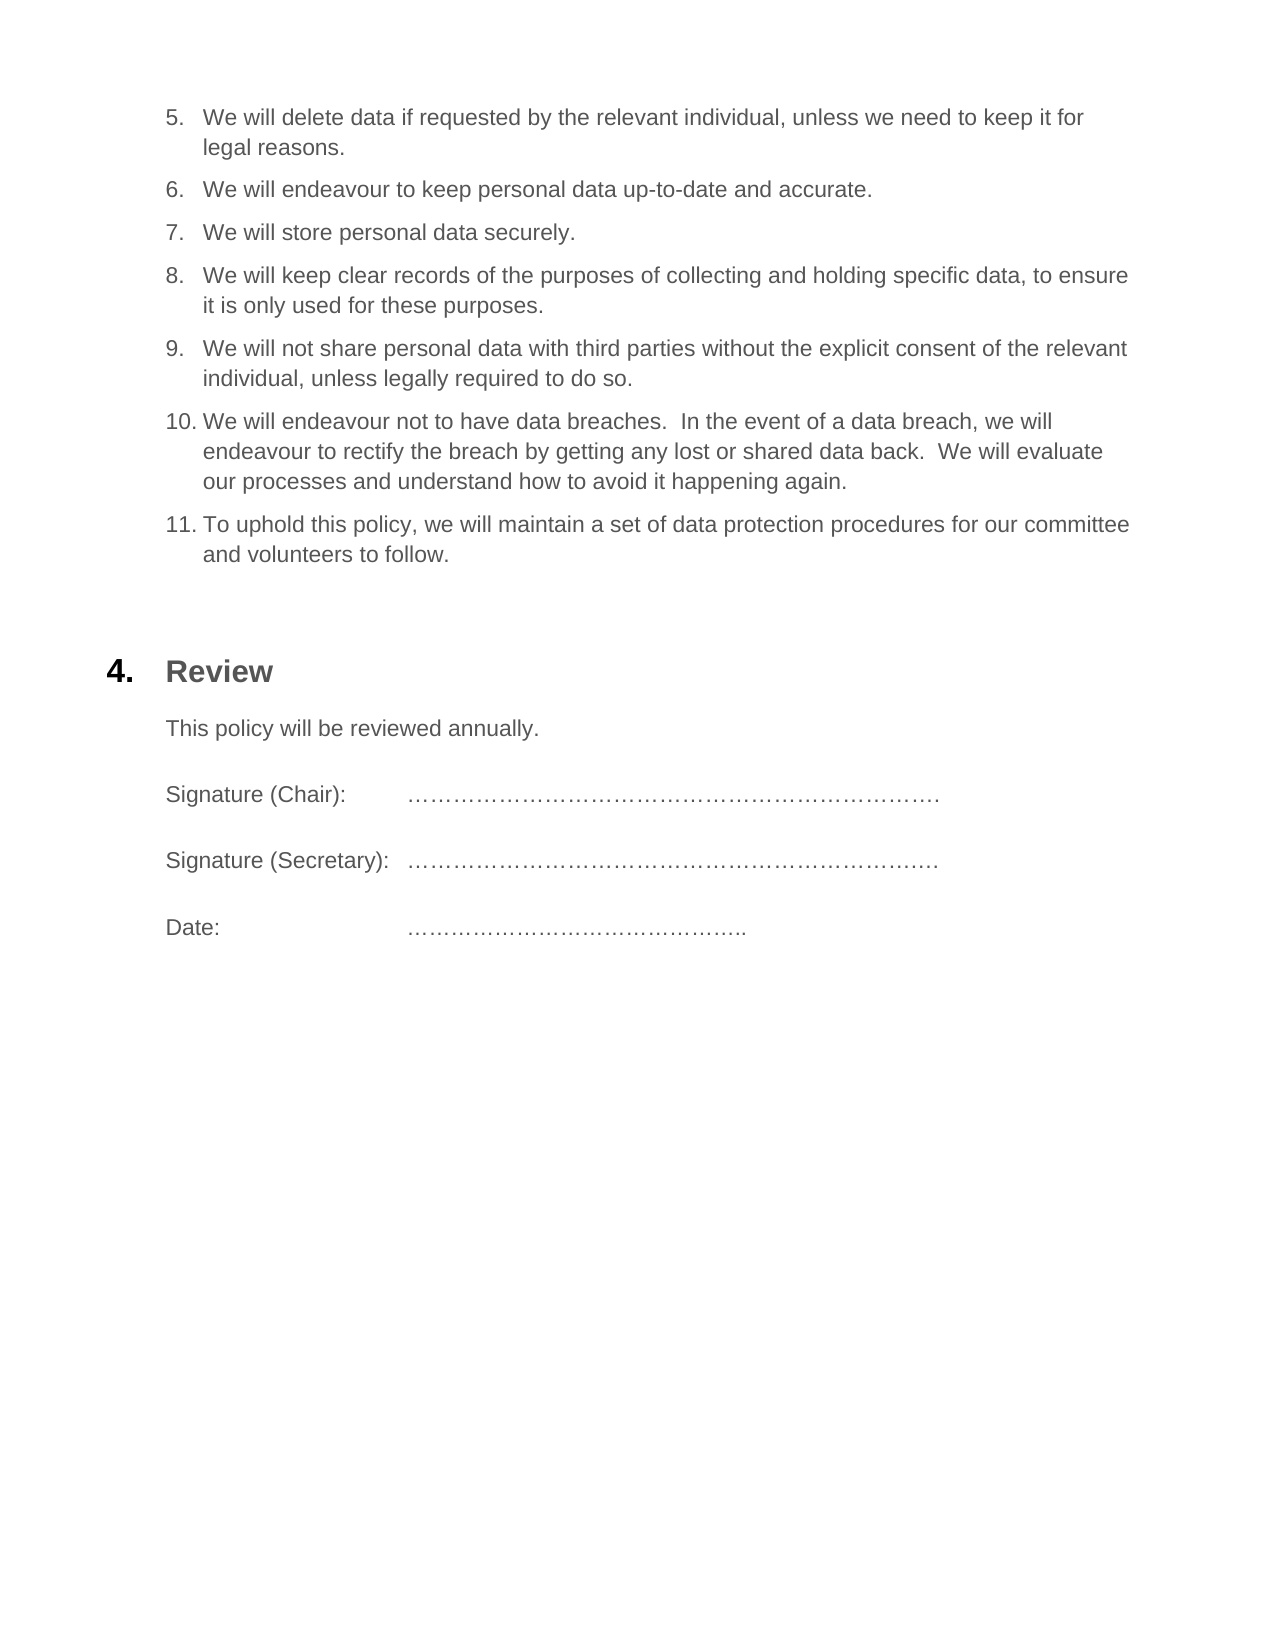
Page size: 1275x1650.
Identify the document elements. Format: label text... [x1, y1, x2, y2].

text Date: ……………………………………….. [165, 914, 1169, 940]
list We will not share personal data with third parties without the explicit consent of the relevant individual, unless legally required to do so. [165, 335, 1131, 391]
subtitle Review [106, 651, 1169, 690]
list We will endeavour not to have data breaches. In the event of a data breach, we will endeavour to rectify the breach by getting any lost or shared data back. We will evaluate our processes and understand how to avoid it happening again. [165, 408, 1131, 494]
list To uphold this policy, we will maintain a set of data protection procedures for our committee and volunteers to follow. [165, 511, 1131, 567]
list We will keep clear records of the purposes of collecting and holding specific data, to ensure it is only used for these purposes. [165, 262, 1131, 318]
list We will delete data if requested by the relevant individual, unless we need to keep it for legal reasons. [165, 103, 1131, 160]
text Signature (Secretary): ………………………………………………………….… [165, 847, 1169, 874]
subtitle This policy will be reviewed annually. [165, 715, 1169, 741]
text Signature (Chair): ……………………………………………………………. [165, 781, 1169, 807]
list We will store personal data securely. [165, 219, 1131, 245]
list We will endeavour to keep personal data up-to-date and accurate. [165, 176, 1131, 203]
